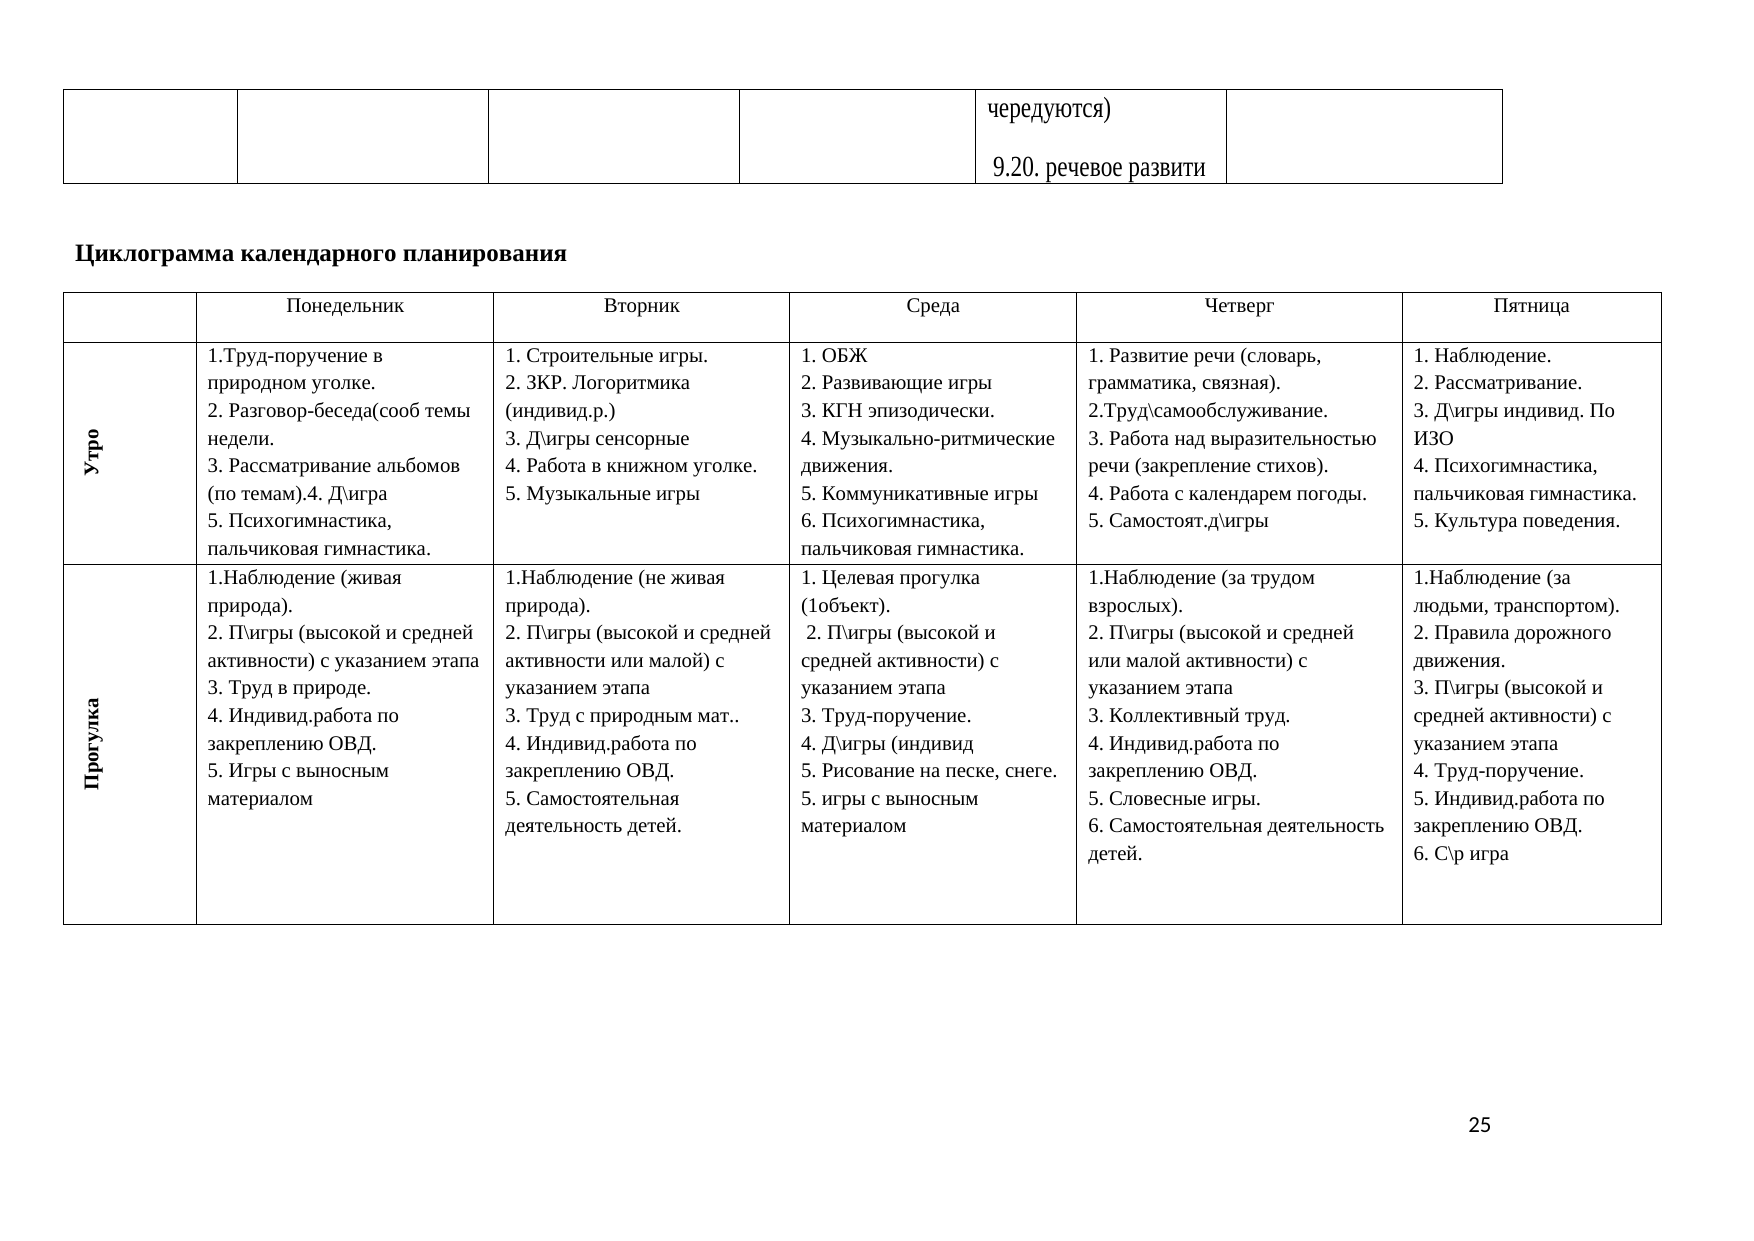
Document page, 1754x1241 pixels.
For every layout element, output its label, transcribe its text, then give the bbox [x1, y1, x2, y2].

table_cell 1. Наблюдение. 2. Рассматривание. 3. Д\игры индивид. По ИЗО 4. Психогимнастика, пальчиковая гимнастика. 5. Культура поведения. [1403, 343, 1661, 564]
table_cell 1. Развитие речи (словарь, грамматика, связная). 2.Труд\самообслуживание. 3. Работа над выразительностью речи (закрепление стихов). 4. Работа с календарем погоды. 5. Самостоят.д\игры [1077, 343, 1402, 564]
table_header Среда [790, 293, 1076, 342]
table_header [64, 293, 196, 342]
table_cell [489, 90, 739, 183]
table_cell 1.Наблюдение (за трудом взрослых). 2. П\игры (высокой и средней или малой активности) с указанием этапа 3. Коллективный труд. 4. Индивид.работа по закреплению ОВД. 5. Словесные игры. 6. Самостоятельная деятельность детей. [1077, 565, 1402, 924]
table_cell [238, 90, 488, 183]
table_header Вторник [494, 293, 789, 342]
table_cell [1227, 90, 1502, 183]
table_cell 1.Наблюдение (живая природа). 2. П\игры (высокой и средней активности) с указанием этапа 3. Труд в природе. 4. Индивид.работа по закреплению ОВД. 5. Игры с выносным материалом [197, 565, 493, 924]
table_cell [64, 90, 237, 183]
table_cell 1. Строительные игры. 2. ЗКР. Логоритмика (индивид.р.) 3. Д\игры сенсорные 4. Работа в книжном уголке. 5. Музыкальные игры [494, 343, 789, 564]
table_cell Прогулка [64, 565, 196, 924]
table_cell 1. ОБЖ 2. Развивающие игры 3. КГН эпизодически. 4. Музыкально-ритмические движения. 5. Коммуникативные игры 6. Психогимнастика, пальчиковая гимнастика. [790, 343, 1076, 564]
table_header Четверг [1077, 293, 1402, 342]
table_cell 1.Труд-поручение в природном уголке. 2. Разговор-беседа(сооб темы недели. 3. Рассматривание альбомов (по темам).4. Д\игра 5. Психогимнастика, пальчиковая гимнастика. [197, 343, 493, 564]
table_cell 1. Целевая прогулка (1объект). 2. П\игры (высокой и средней активности) с указанием этапа 3. Труд-поручение. 4. Д\игры (индивид 5. Рисование на песке, снеге. 5. игры с выносным материалом [790, 565, 1076, 924]
table_cell 1.Наблюдение (за людьми, транспортом). 2. Правила дорожного движения. 3. П\игры (высокой и средней активности) с указанием этапа 4. Труд-поручение. 5. Индивид.работа по закреплению ОВД. 6. С\р игра [1403, 565, 1661, 924]
table_cell 1.Наблюдение (не живая природа). 2. П\игры (высокой и средней активности или малой) с указанием этапа 3. Труд с природным мат.. 4. Индивид.работа по закреплению ОВД. 5. Самостоятельная деятельность детей. [494, 565, 789, 924]
table_header Пятница [1403, 293, 1661, 342]
table_header Понедельник [197, 293, 493, 342]
table_cell Утро [64, 343, 196, 564]
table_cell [976, 90, 1226, 183]
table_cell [740, 90, 975, 183]
text Циклограмма календарного планирования [75, 238, 1491, 267]
